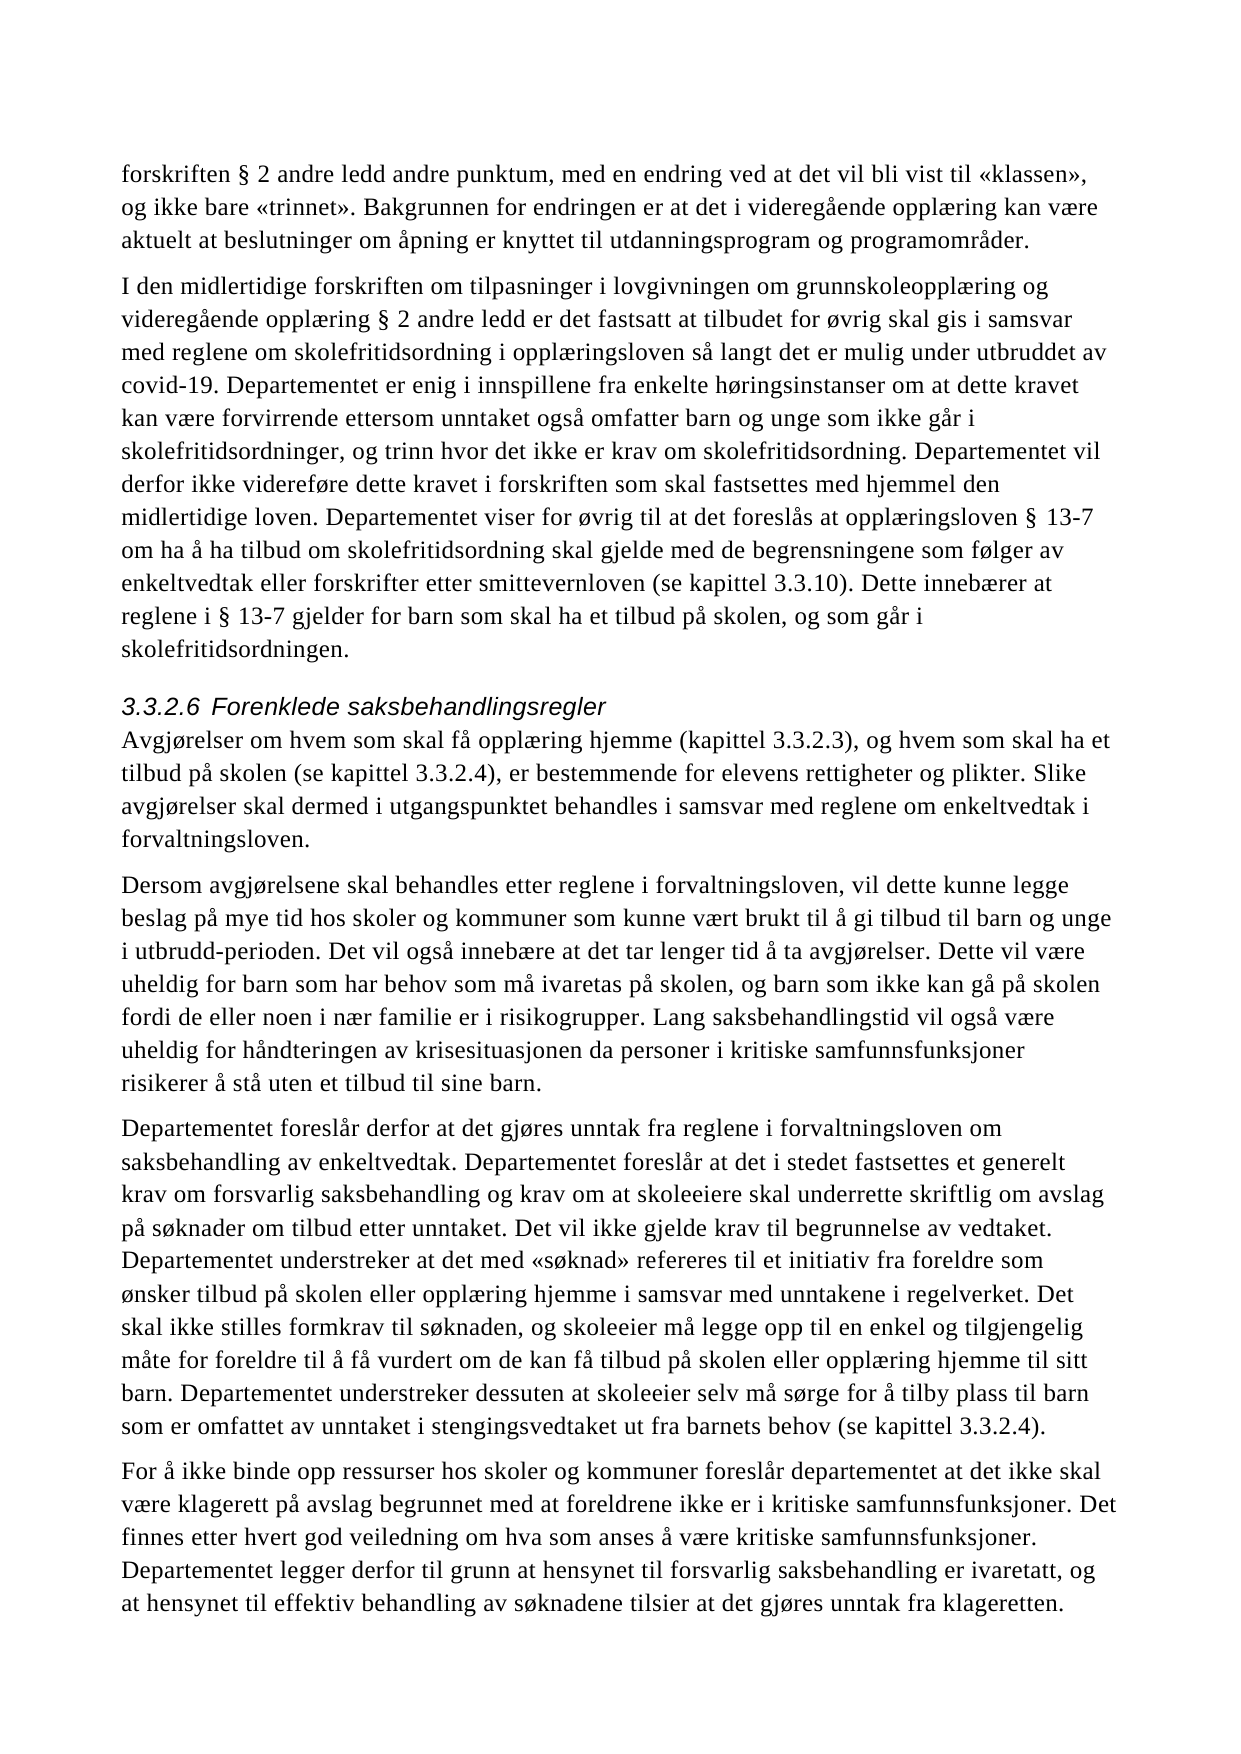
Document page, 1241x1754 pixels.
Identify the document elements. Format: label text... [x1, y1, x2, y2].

text I den midlertidige forskriften om tilpasninger i lovgivningen om grunnskoleopplæring og videregående opplæring § 2 andre ledd er det fastsatt at tilbudet for øvrig skal gis i samsvar med reglene om skolefritidsordning i opplæringsloven så langt det er mulig under utbruddet av covid-19. Departementet er enig i innspillene fra enkelte høringsinstanser om at dette kravet kan være forvirrende ettersom unntaket også omfatter barn og unge som ikke går i skolefritidsordninger, og trinn hvor det ikke er krav om skolefritidsordning. Departementet vil derfor ikke videreføre dette kravet i forskriften som skal fastsettes med hjemmel den midlertidige loven. Departementet viser for øvrig til at det foreslås at opplæringsloven § 13-7 om ha å ha tilbud om skolefritidsordning skal gjelde med de begrensningene som følger av enkeltvedtak eller forskrifter etter smittevernloven (se kapittel 3.3.10). Dette innebærer at reglene i § 13-7 gjelder for barn som skal ha et tilbud på skolen, og som går i skolefritidsordningen. [121, 271, 1119, 663]
text Departementet foreslår derfor at det gjøres unntak fra reglene i forvaltningsloven om saksbehandling av enkeltvedtak. Departementet foreslår at det i stedet fastsettes et generelt krav om forsvarlig saksbehandling og krav om at skoleeiere skal underrette skriftlig om avslag på søknader om tilbud etter unntaket. Det vil ikke gjelde krav til begrunnelse av vedtaket. Departementet understreker at det med «søknad» refereres til et initiativ fra foreldre som ønsker tilbud på skolen eller opplæring hjemme i samsvar med unntakene i regelverket. Det skal ikke stilles formkrav til søknaden, og skoleeier må legge opp til en enkel og tilgjengelig måte for foreldre til å få vurdert om de kan få tilbud på skolen eller opplæring hjemme til sitt barn. Departementet understreker dessuten at skoleeier selv må sørge for å tilby plass til barn som er omfattet av unntaket i stengingsvedtaket ut fra barnets behov (se kapittel 3.3.2.4). [121, 1113, 1119, 1439]
subtitle Forenklede saksbehandlingsregler [121, 692, 1119, 721]
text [121, 159, 1119, 254]
text Dersom avgjørelsene skal behandles etter reglene i forvaltningsloven, vil dette kunne legge beslag på mye tid hos skoler og kommuner som kunne vært brukt til å gi tilbud til barn og unge i utbrudd-perioden. Det vil også innebære at det tar lenger tid å ta avgjørelser. Dette vil være uheldig for barn som har behov som må ivaretas på skolen, og barn som ikke kan gå på skolen fordi de eller noen i nær familie er i risikogrupper. Lang saksbehandlingstid vil også være uheldig for håndteringen av krisesituasjonen da personer i kritiske samfunnsfunksjoner risikerer å stå uten et tilbud til sine barn. [121, 870, 1119, 1097]
text Avgjørelser om hvem som skal få opplæring hjemme (kapittel 3.3.2.3), og hvem som skal ha et tilbud på skolen (se kapittel 3.3.2.4), er bestemmende for elevens rettigheter og plikter. Slike avgjørelser skal dermed i utgangspunktet behandles i samsvar med reglene om enkeltvedtak i forvaltningsloven. [121, 725, 1119, 853]
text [121, 1456, 1119, 1617]
